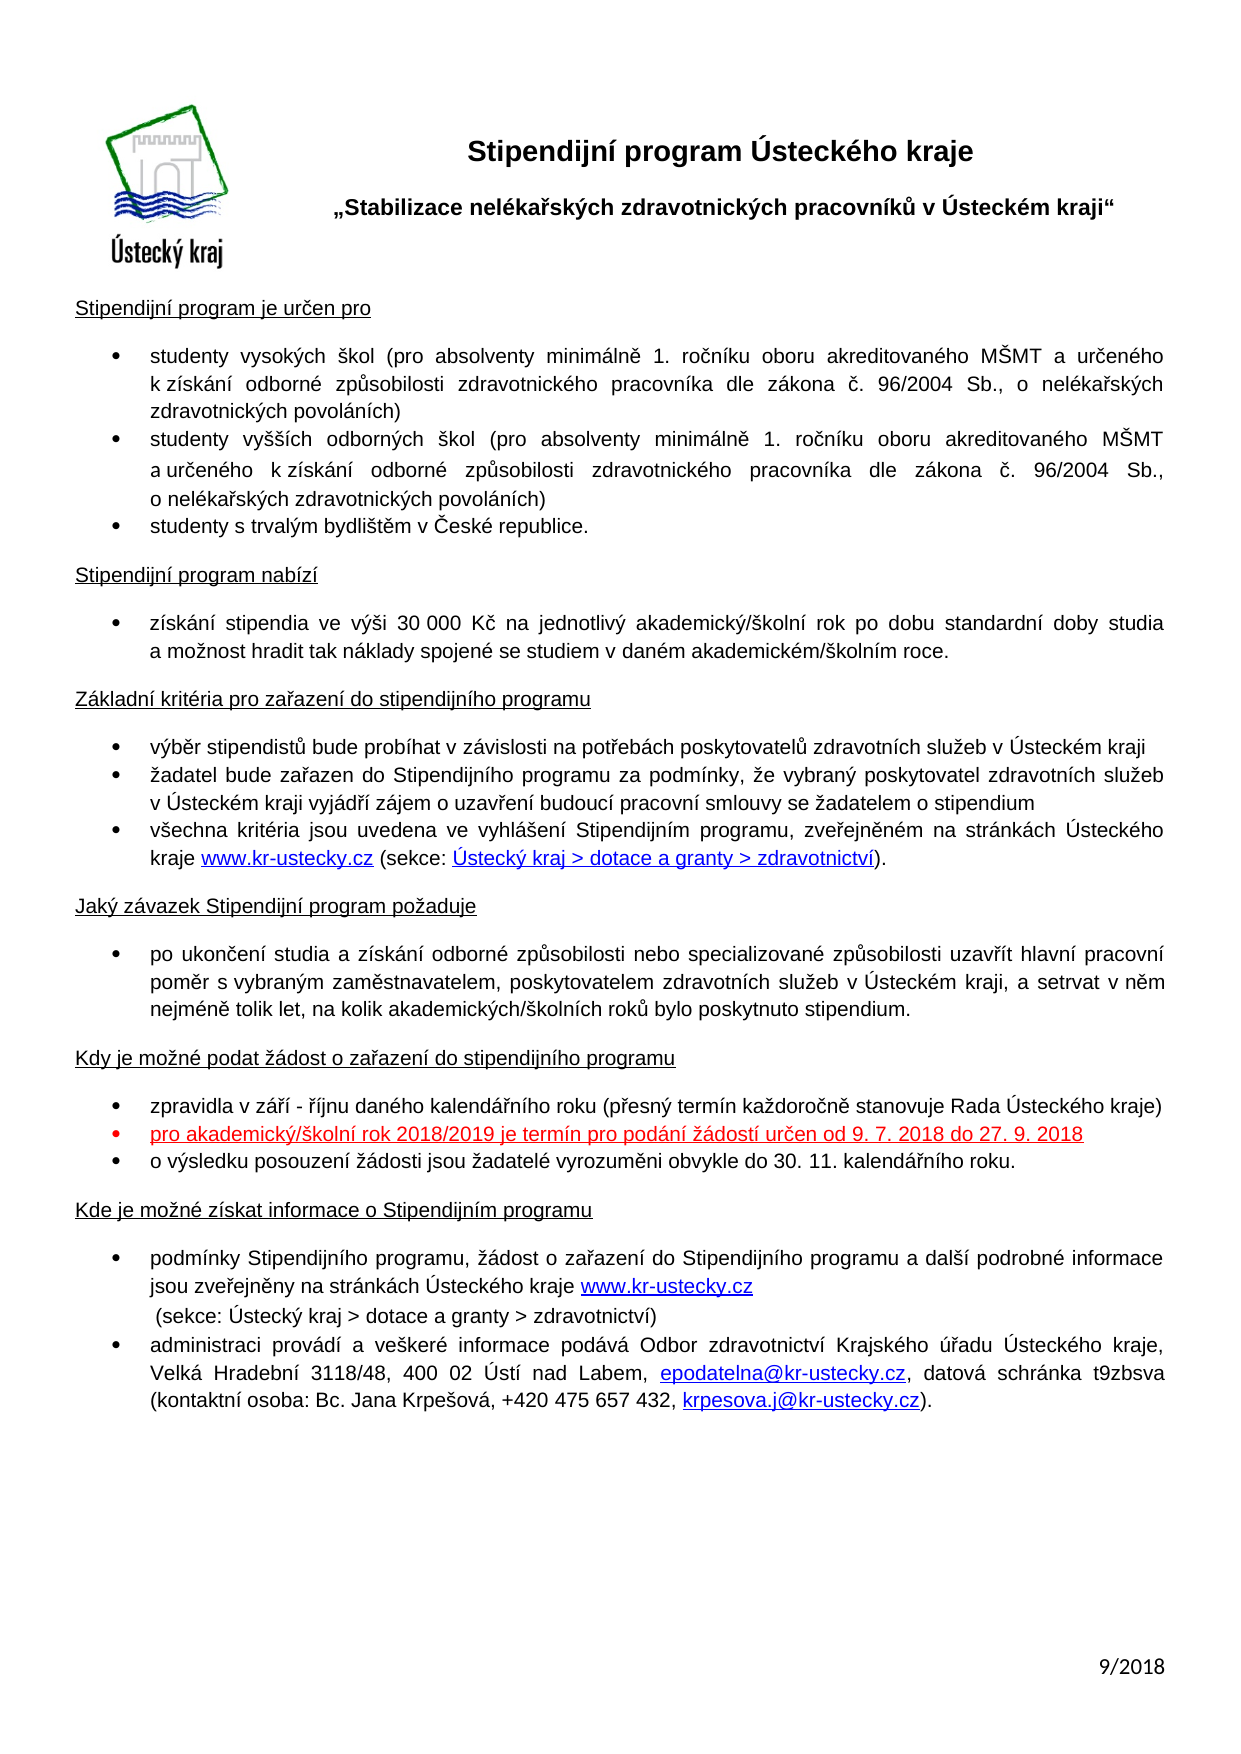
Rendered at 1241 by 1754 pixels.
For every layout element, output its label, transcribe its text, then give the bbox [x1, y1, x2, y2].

list studenty s trvalým bydlištěm v České republice. [112, 514, 1165, 538]
list administraci provádí a veškeré informace podává Odbor zdravotnictví Krajského úřadu Ústeckého kraje, Velká Hradební 3118/48, 400 02 Ústí nad Labem, epodatelna@kr-ustecky.cz, datová schránka t9zbsva (kontaktní osoba: Bc. Jana Krpešová, +420 475 657 432, krpesova.j@kr-ustecky.cz). [112, 1333, 1165, 1412]
text Stipendijní program nabízí [75, 562, 1165, 586]
list všechna kritéria jsou uvedena ve vyhlášení Stipendijním programu, zveřejněném na stránkách Ústeckého kraje www.kr-ustecky.cz (sekce: Ústecký kraj > dotace a granty > zdravotnictví). [112, 818, 1165, 869]
list podmínky Stipendijního programu, žádost o zařazení do Stipendijního programu a další podrobné informace jsou zveřejněny na stránkách Ústeckého kraje www.kr-ustecky.cz [112, 1246, 1165, 1297]
text „Stabilizace nelékařských zdravotnických pracovníků v Ústeckém kraji“ [258, 194, 1165, 220]
text Kdy je možné podat žádost o zařazení do stipendijního programu [75, 1046, 1165, 1069]
text Základní kritéria pro zařazení do stipendijního programu [75, 687, 1165, 711]
list studenty vyšších odborných škol (pro absolventy minimálně 1. ročníku oboru akreditovaného MŠMT a určeného k získání odborné způsobilosti zdravotnického pracovníka dle zákona č. 96/2004 Sb., o nelékařských zdravotnických povoláních) [112, 427, 1165, 511]
list o výsledku posouzení žádosti jsou žadatelé vyrozuměni obvykle do 30. 11. kalendářního roku. [112, 1149, 1165, 1173]
list studenty vysokých škol (pro absolventy minimálně 1. ročníku oboru akreditovaného MŠMT a určeného k získání odborné způsobilosti zdravotnického pracovníka dle zákona č. 96/2004 Sb., o nelékařských zdravotnických povoláních) [112, 344, 1165, 423]
list pro akademický/školní rok 2018/2019 je termín pro podání žádostí určen od 9. 7. 2018 do 27. 9. 2018 [112, 1121, 1165, 1146]
text Jaký závazek Stipendijní program požaduje [75, 894, 1165, 918]
picture [75, 75, 258, 293]
list zpravidla v září - říjnu daného kalendářního roku (přesný termín každoročně stanovuje Rada Ústeckého kraje) [112, 1094, 1165, 1118]
list výběr stipendistů bude probíhat v závislosti na potřebách poskytovatelů zdravotních služeb v Ústeckém kraji [112, 735, 1165, 759]
text Stipendijní program Ústeckého kraje [258, 134, 1165, 168]
text Kde je možné získat informace o Stipendijním programu [75, 1197, 1165, 1221]
text Stipendijní program je určen pro [75, 296, 1165, 320]
list po ukončení studia a získání odborné způsobilosti nebo specializované způsobilosti uzavřít hlavní pracovní poměr s vybraným zaměstnavatelem, poskytovatelem zdravotních služeb v Ústeckém kraji, a setrvat v něm nejméně tolik let, na kolik akademických/školních roků bylo poskytnuto stipendium. [112, 942, 1165, 1021]
list (sekce: Ústecký kraj > dotace a granty > zdravotnictví) [150, 1301, 1165, 1329]
list žadatel bude zařazen do Stipendijního programu za podmínky, že vybraný poskytovatel zdravotních služeb v Ústeckém kraji vyjádří zájem o uzavření budoucí pracovní smlouvy se žadatelem o stipendium [112, 763, 1165, 814]
list získání stipendia ve výši 30 000 Kč na jednotlivý akademický/školní rok po dobu standardní doby studia a možnost hradit tak náklady spojené se studiem v daném akademickém/školním roce. [112, 611, 1165, 662]
